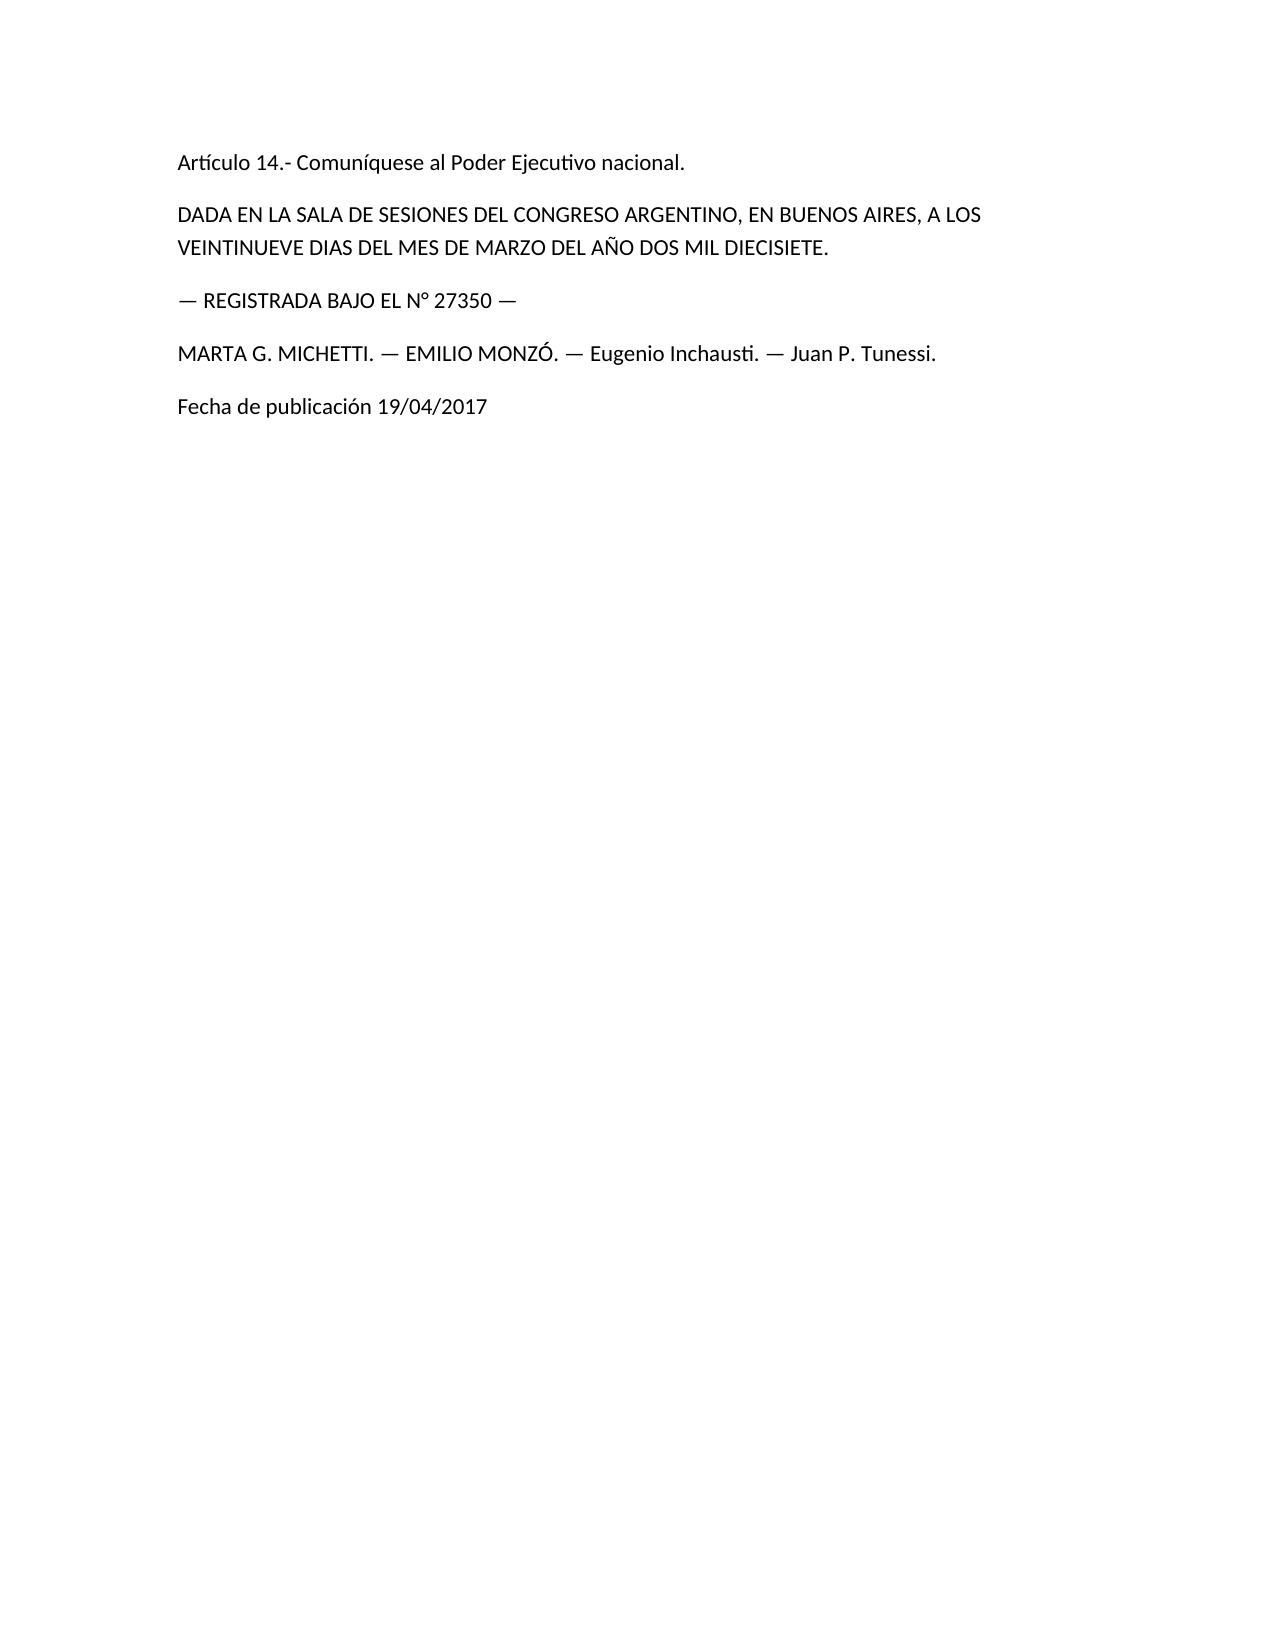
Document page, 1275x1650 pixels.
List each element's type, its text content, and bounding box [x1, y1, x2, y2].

text MARTA G. MICHETTI. — EMILIO MONZÓ. — Eugenio Inchausti. — Juan P. Tunessi. [177, 339, 1098, 367]
text — REGISTRADA BAJO EL N° 27350 — [177, 286, 1098, 314]
text Fecha de publicación 19/04/2017 [177, 392, 1098, 420]
text Artículo 14.- Comuníquese al Poder Ejecutivo nacional. [177, 148, 1098, 176]
text DADA EN LA SALA DE SESIONES DEL CONGRESO ARGENTINO, EN BUENOS AIRES, A LOS VEINTINUEVE DIAS DEL MES DE MARZO DEL AÑO DOS MIL DIECISIETE. [177, 201, 1098, 261]
